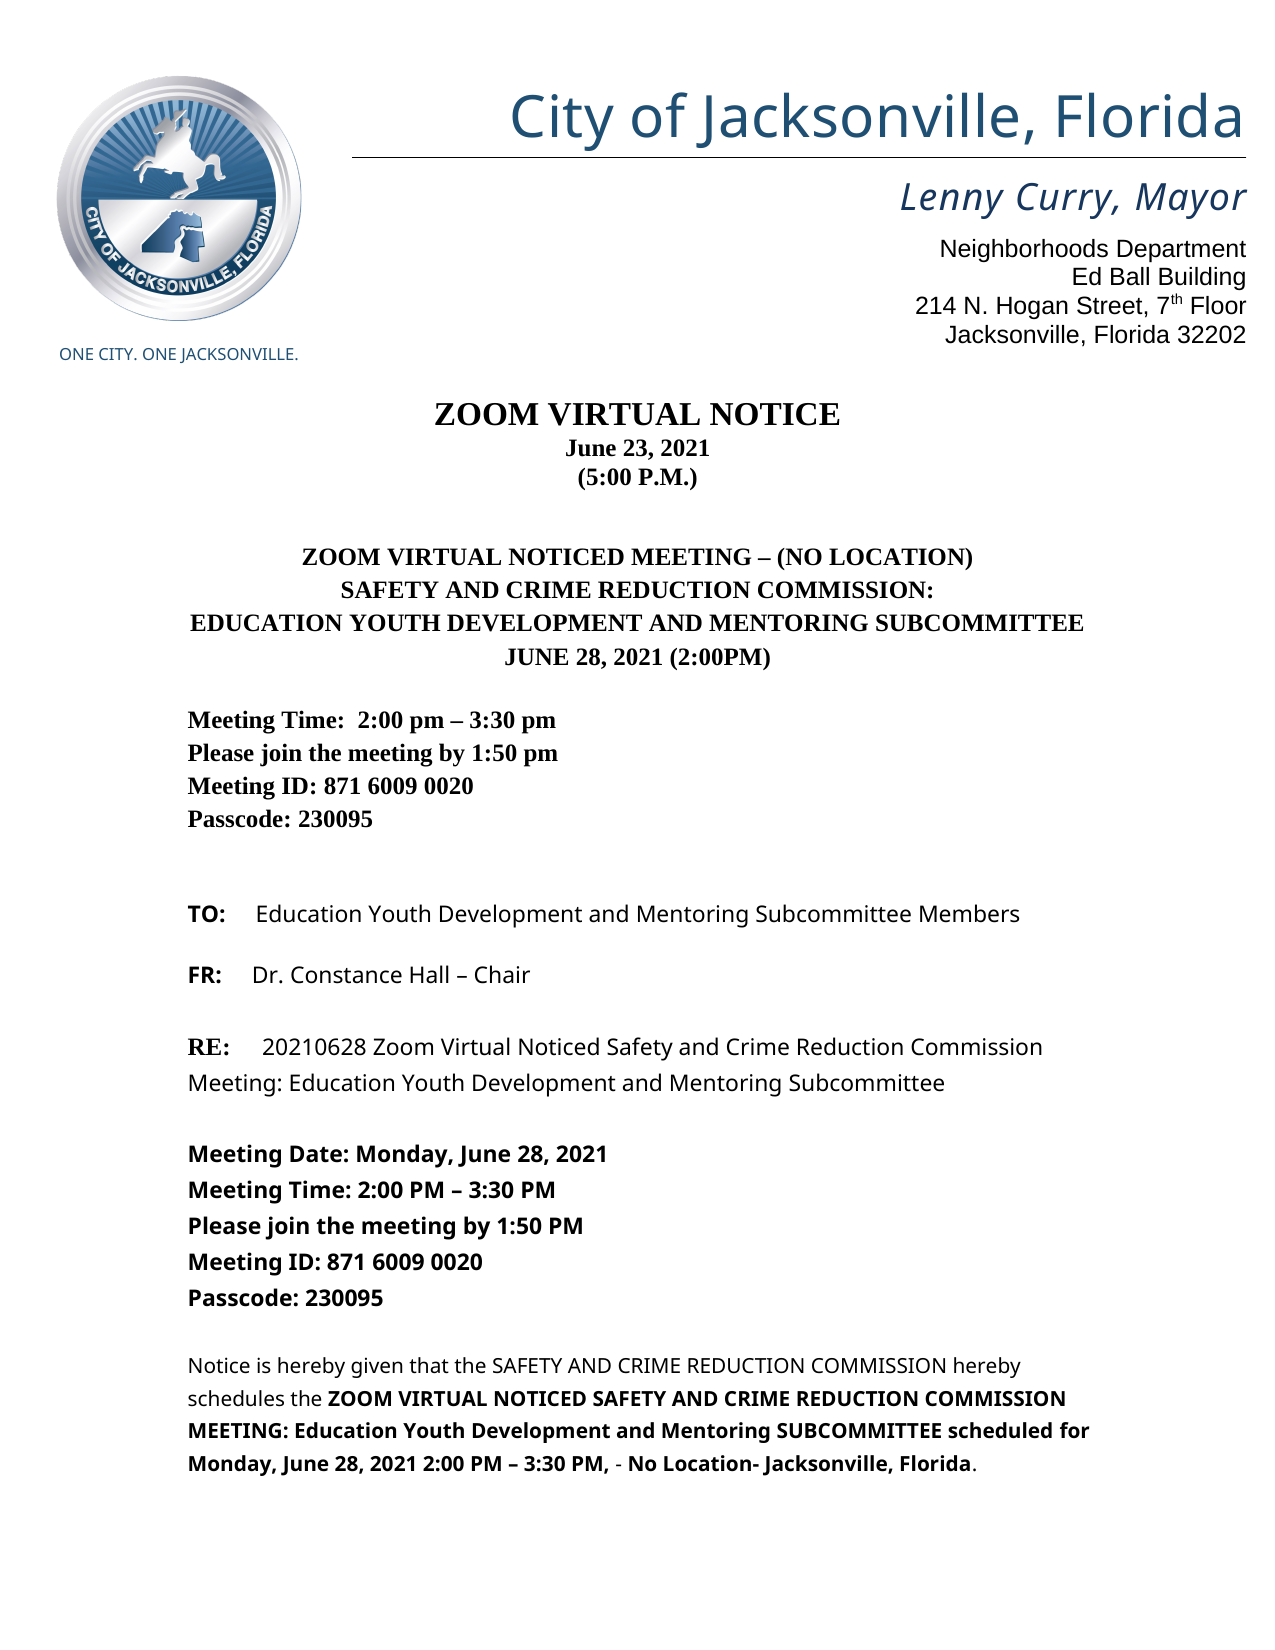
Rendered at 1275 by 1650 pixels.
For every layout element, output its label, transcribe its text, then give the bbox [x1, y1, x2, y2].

text June 23, 2021 [187, 433, 1087, 462]
text Please join the meeting by 1:50 PM [187, 1210, 1087, 1242]
text ZOOM VIRTUAL NOTICED MEETING – (NO LOCATION) [187, 542, 1087, 571]
text Please join the meeting by 1:50 pm [187, 738, 1087, 767]
text Meeting Date: Monday, June 28, 2021 [187, 1138, 1087, 1170]
text Meeting Time: 2:00 PM – 3:30 PM [187, 1174, 1087, 1206]
text JUNE 28, 2021 (2:00PM) [187, 642, 1087, 670]
text Passcode: 230095 [187, 804, 1087, 833]
text SAFETY AND CRIME REDUCTION COMMISSION: [187, 576, 1087, 604]
picture [56, 75, 302, 321]
text Meeting Time: 2:00 pm – 3:30 pm [187, 705, 1087, 733]
text ZOOM VIRTUAL NOTICE [187, 394, 1087, 433]
text FR: Dr. Constance Hall – Chair [187, 959, 1087, 990]
text EDUCATION YOUTH DEVELOPMENT AND MENTORING SUBCOMMITTEE [187, 608, 1087, 637]
text Notice is hereby given that the SAFETY AND CRIME REDUCTION COMMISSION hereby schedules the ZOOM VIRTUAL NOTICED SAFETY AND CRIME REDUCTION COMMISSION MEETING: Education Youth Development and Mentoring SUBCOMMITTEE scheduled for Monday, June 28, 2021 2:00 PM – 3:30 PM, - No Location- Jacksonville, Florida. [187, 1351, 1116, 1477]
text Passcode: 230095 [187, 1282, 1116, 1313]
text TO: Education Youth Development and Mentoring Subcommittee Members [187, 898, 1087, 929]
text Meeting ID: 871 6009 0020 [187, 1246, 1087, 1277]
text (5:00 P.M.) [187, 462, 1087, 490]
text Meeting ID: 871 6009 0020 [187, 771, 1087, 799]
text RE: 20210628 Zoom Virtual Noticed Safety and Crime Reduction Commission Meeting: Education Youth Development and Mentoring Subcommittee [187, 1031, 1087, 1098]
